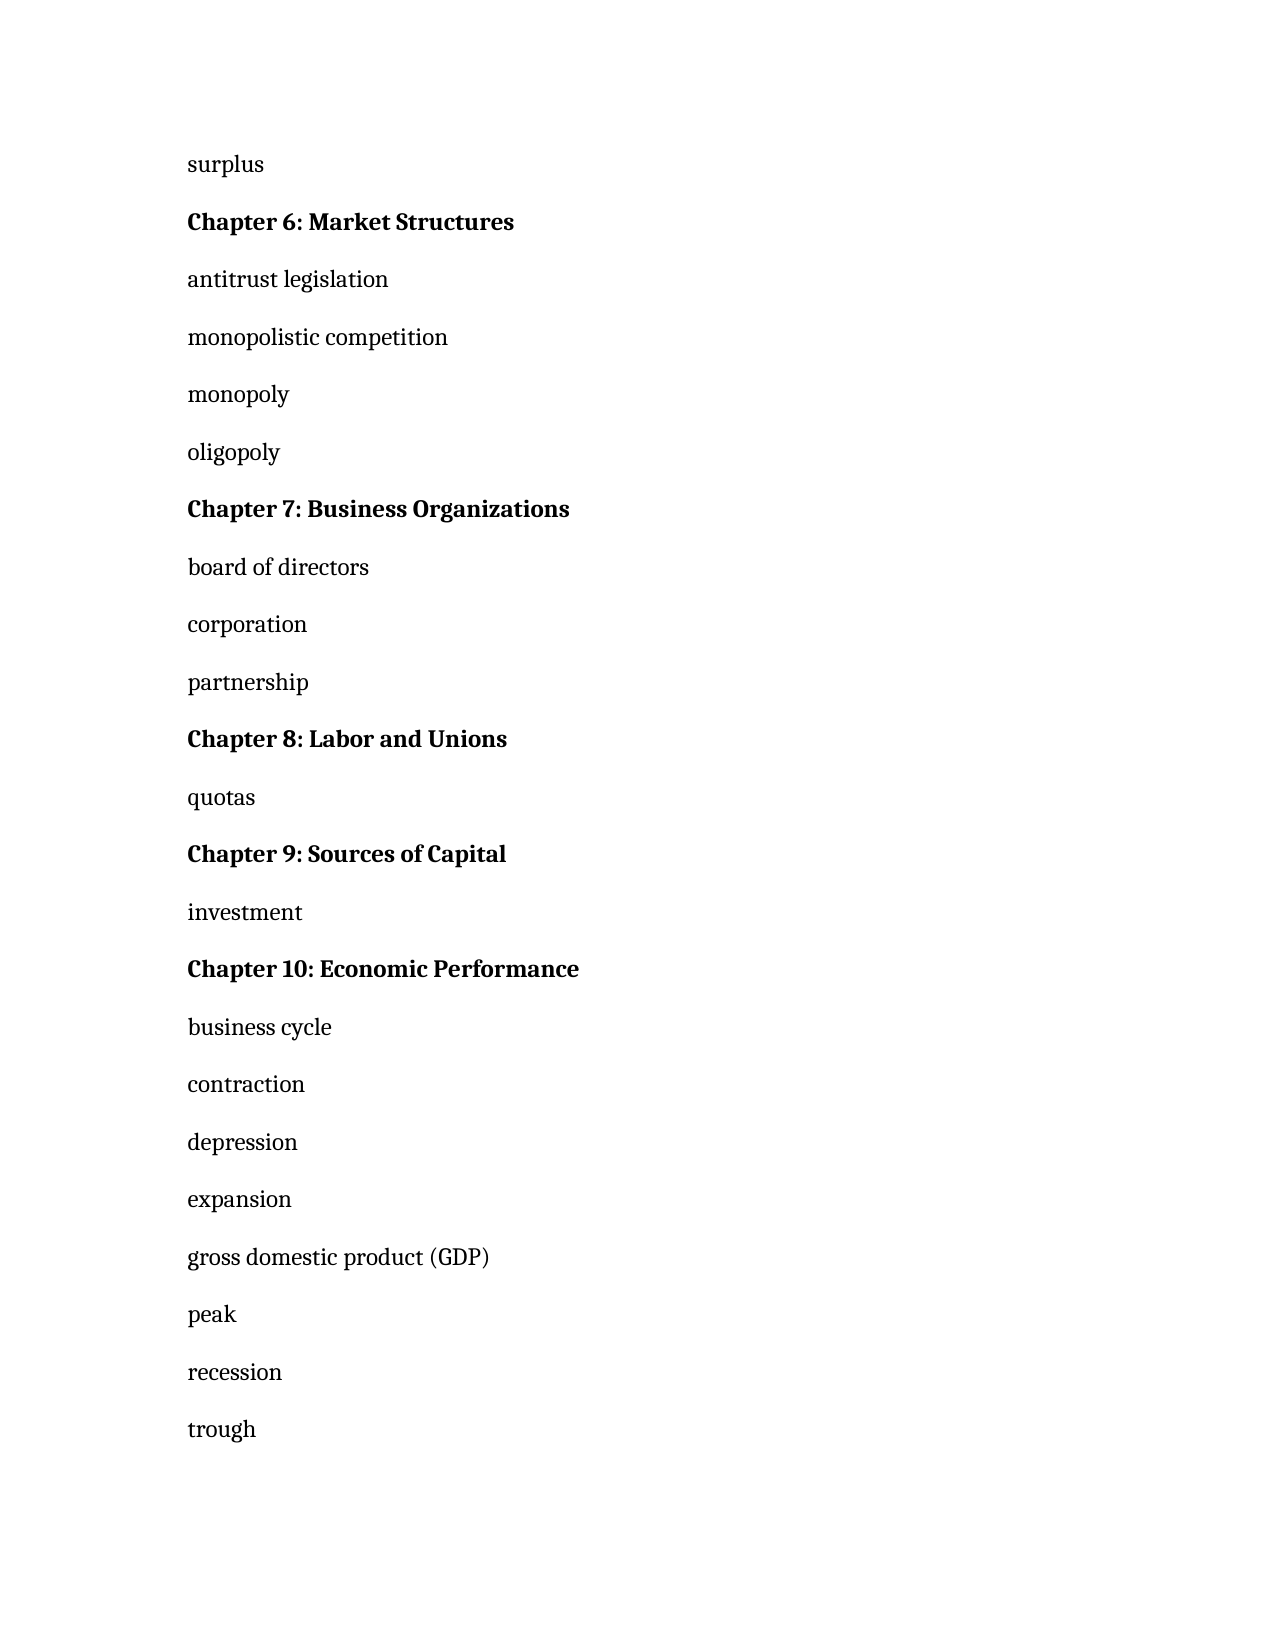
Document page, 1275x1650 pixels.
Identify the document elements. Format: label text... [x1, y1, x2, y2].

text Chapter 9: Sources of Capital [187, 840, 1087, 869]
text Chapter 8: Labor and Unions [187, 725, 1087, 754]
text expansion [187, 1185, 1087, 1214]
text trough [187, 1415, 1087, 1444]
text monopolistic competition [187, 322, 1087, 351]
text surplus [187, 150, 1087, 179]
text gross domestic product (GDP) [187, 1242, 1087, 1271]
text investment [187, 897, 1087, 926]
text business cycle [187, 1012, 1087, 1041]
text Chapter 10: Economic Performance [187, 955, 1087, 984]
text contraction [187, 1070, 1087, 1099]
text monopoly [187, 380, 1087, 409]
text antitrust legislation [187, 265, 1087, 294]
text board of directors [187, 552, 1087, 581]
text depression [187, 1127, 1087, 1156]
text partnership [187, 667, 1087, 696]
text recession [187, 1357, 1087, 1386]
text quotas [187, 782, 1087, 811]
text corporation [187, 610, 1087, 639]
text Chapter 7: Business Organizations [187, 495, 1087, 524]
text Chapter 6: Market Structures [187, 207, 1087, 236]
text peak [187, 1300, 1087, 1329]
text oligopoly [187, 437, 1087, 466]
